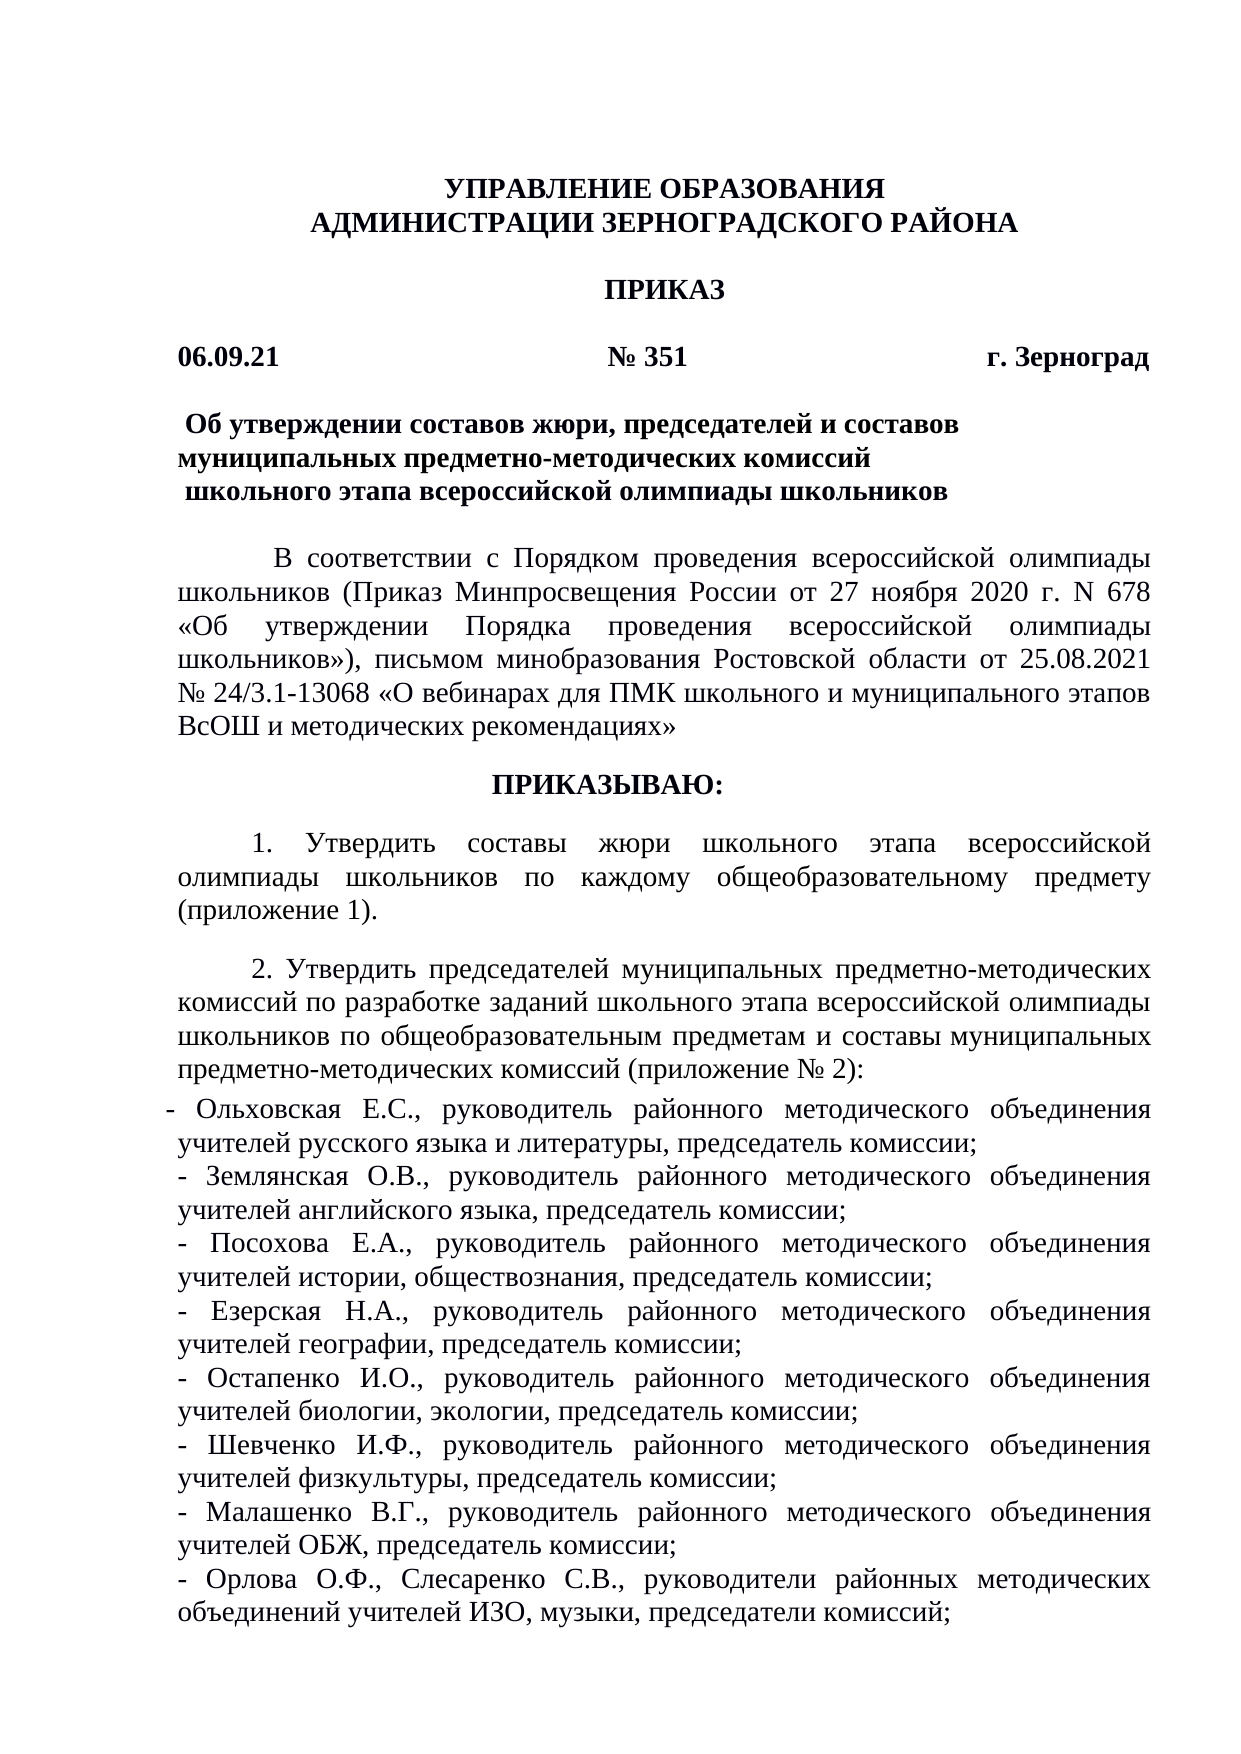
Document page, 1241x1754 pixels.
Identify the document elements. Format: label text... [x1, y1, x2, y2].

text 2. Утвердить председателей муниципальных предметно-методических комиссий по разработке заданий школьного этапа всероссийской олимпиады школьников по общеобразовательным предметам и составы муниципальных предметно-методических комиссий (приложение № 2): [177, 951, 1152, 1085]
text муниципальных предметно-методических комиссий [177, 440, 1152, 473]
text - Шевченко И.Ф., руководитель районного методического объединения учителей физкультуры, председатель комиссии; [177, 1427, 1152, 1494]
text В соответствии с Порядком проведения всероссийской олимпиады школьников (Приказ Минпросвещения России от 27 ноября 2020 г. N 678 «Об утверждении Порядка проведения всероссийской олимпиады школьников»), письмом минобразования Ростовской области от 25.08.2021 № 24/3.1-13068 «О вебинарах для ПМК школьного и муниципального этапов ВсОШ и методических рекомендациях» [177, 541, 1152, 742]
text 06.09.21 № 351 г. Зерноград [177, 339, 1152, 373]
text 1. Утвердить составы жюри школьного этапа всероссийской олимпиады школьников по каждому общеобразовательному предмету (приложение 1). [177, 825, 1152, 926]
text - Малашенко В.Г., руководитель районного методического объединения учителей ОБЖ, председатель комиссии; [177, 1494, 1152, 1561]
text - Посохова Е.А., руководитель районного методического объединения учителей истории, обществознания, председатель комиссии; [177, 1226, 1152, 1293]
subtitle ПРИКАЗ [177, 272, 1152, 306]
text - Ольховская Е.С., руководитель районного методического объединения учителей русского языка и литературы, председатель комиссии; [165, 1091, 1152, 1158]
text АДМИНИСТРАЦИИ ЗЕРНОГРАДСКОГО РАЙОНА [177, 205, 1152, 239]
text - Орлова О.Ф., Слесаренко С.В., руководители районных методических объединений учителей ИЗО, музыки, председатели комиссий; [177, 1561, 1152, 1628]
text УПРАВЛЕНИЕ ОБРАЗОВАНИЯ [177, 172, 1152, 205]
text - Остапенко И.О., руководитель районного методического объединения учителей биологии, экологии, председатель комиссии; [177, 1360, 1152, 1427]
text ПРИКАЗЫВАЮ: [177, 767, 1152, 800]
text - Езерская Н.А., руководитель районного методического объединения учителей географии, председатель комиссии; [177, 1293, 1152, 1360]
text Об утверждении составов жюри, председателей и составов [177, 406, 1152, 440]
text школьного этапа всероссийской олимпиады школьников [177, 473, 1152, 507]
text - Землянская О.В., руководитель районного методического объединения учителей английского языка, председатель комиссии; [177, 1158, 1152, 1226]
